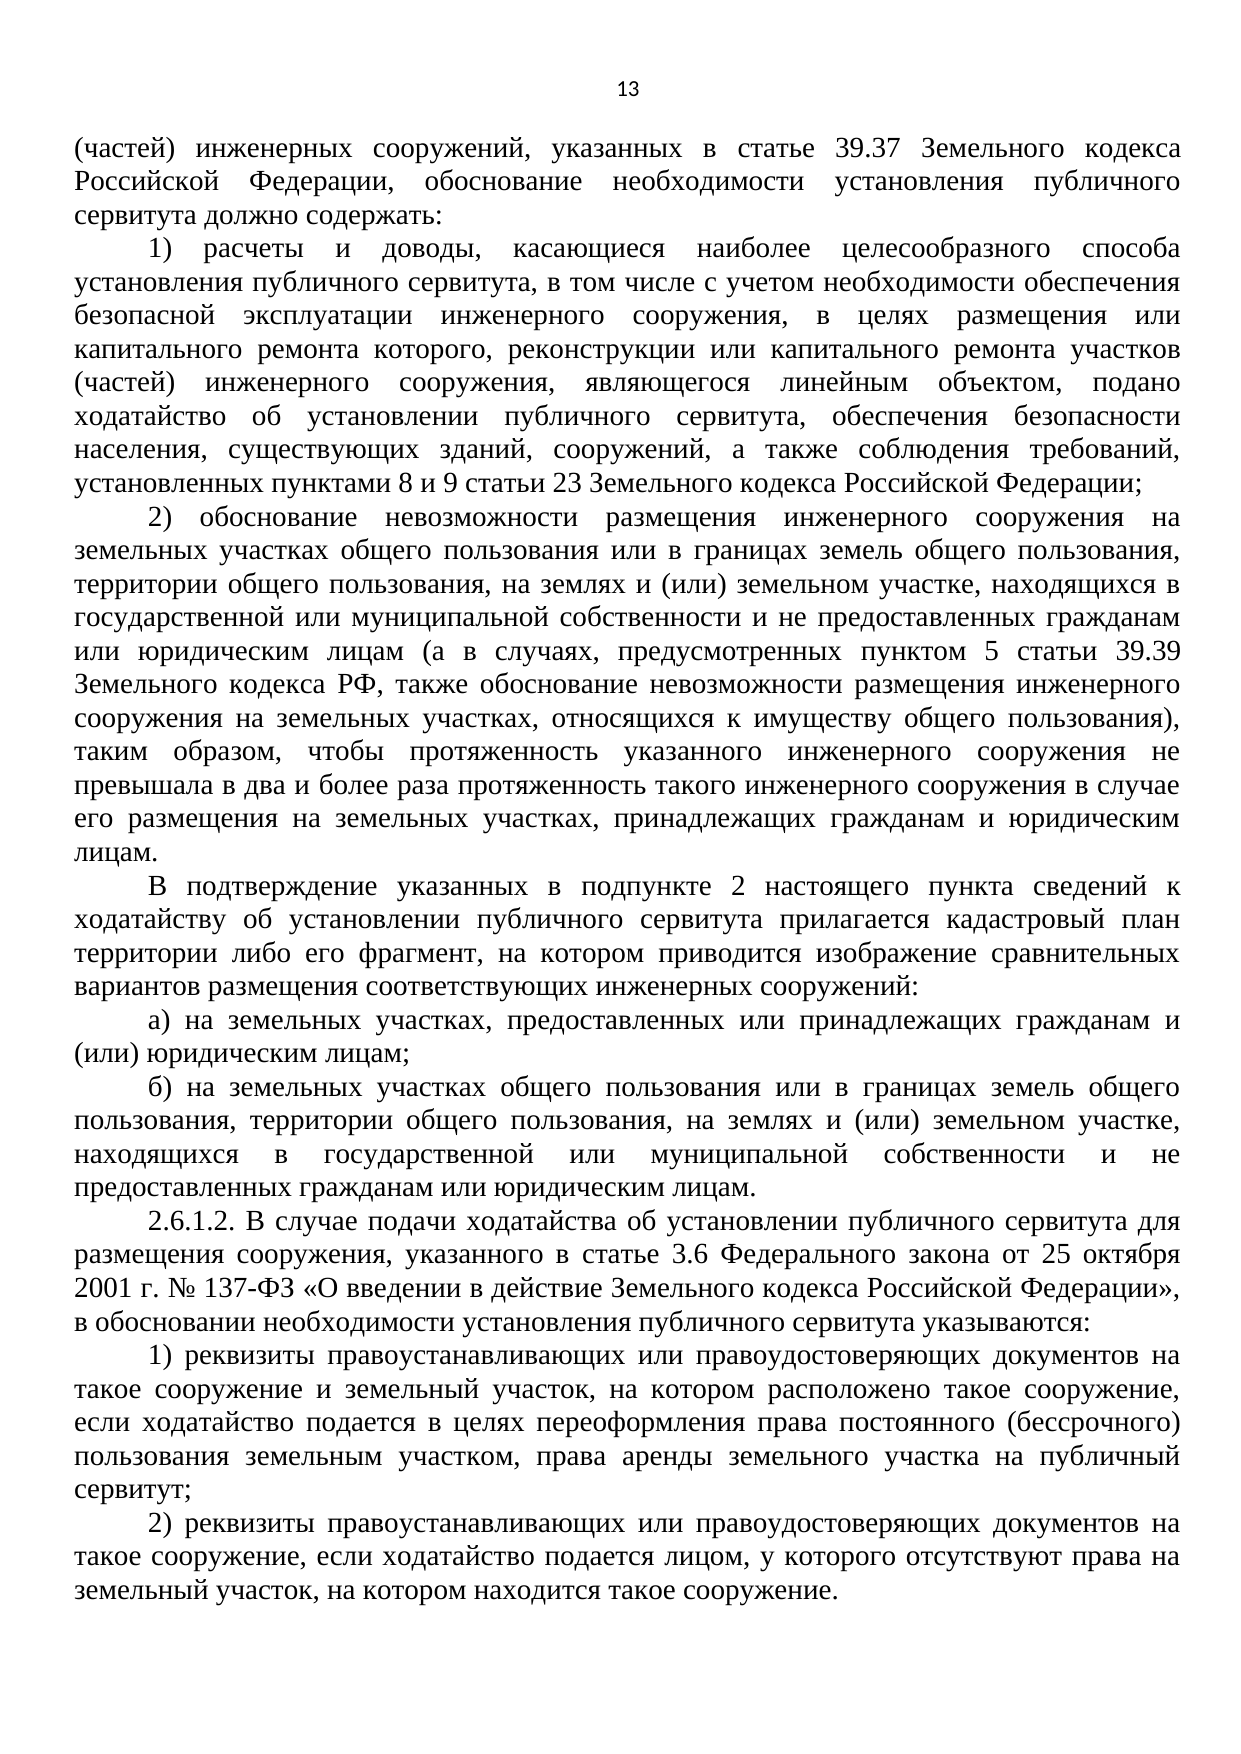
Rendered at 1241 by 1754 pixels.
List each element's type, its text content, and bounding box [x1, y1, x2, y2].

text 2) обоснование невозможности размещения инженерного сооружения на земельных участках общего пользования или в границах земель общего пользования, территории общего пользования, на землях и (или) земельном участке, находящихся в государственной или муниципальной собственности и не предоставленных гражданам или юридическим лицам (а в случаях, предусмотренных пунктом 5 статьи 39.39 Земельного кодекса РФ, также обоснование невозможности размещения инженерного сооружения на земельных участках, относящихся к имуществу общего пользования), таким образом, чтобы протяженность указанного инженерного сооружения не превышала в два и более раза протяженность такого инженерного сооружения в случае его размещения на земельных участках, принадлежащих гражданам и юридическим лицам. [74, 499, 1181, 868]
text 2) реквизиты правоустанавливающих или правоудостоверяющих документов на такое сооружение, если ходатайство подается лицом, у которого отсутствуют права на земельный участок, на котором находится такое сооружение. [74, 1505, 1181, 1606]
text В подтверждение указанных в подпункте 2 настоящего пункта сведений к ходатайству об установлении публичного сервитута прилагается кадастровый план территории либо его фрагмент, на котором приводится изображение сравнительных вариантов размещения соответствующих инженерных сооружений: [74, 868, 1181, 1002]
text 1) реквизиты правоустанавливающих или правоудостоверяющих документов на такое сооружение и земельный участок, на котором расположено такое сооружение, если ходатайство подается в целях переоформления права постоянного (бессрочного) пользования земельным участком, права аренды земельного участка на публичный сервитут; [74, 1337, 1181, 1505]
text 2.6.1.2. В случае подачи ходатайства об установлении публичного сервитута для размещения сооружения, указанного в статье 3.6 Федерального закона от 25 октября 2001 г. № 137-ФЗ «О введении в действие Земельного кодекса Российской Федерации», в обосновании необходимости установления публичного сервитута указываются: [74, 1203, 1181, 1337]
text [74, 130, 1181, 230]
text б) на земельных участках общего пользования или в границах земель общего пользования, территории общего пользования, на землях и (или) земельном участке, находящихся в государственной или муниципальной собственности и не предоставленных гражданам или юридическим лицам. [74, 1069, 1181, 1203]
text а) на земельных участках, предоставленных или принадлежащих гражданам и (или) юридическим лицам; [74, 1002, 1181, 1069]
text 1) расчеты и доводы, касающиеся наиболее целесообразного способа установления публичного сервитута, в том числе с учетом необходимости обеспечения безопасной эксплуатации инженерного сооружения, в целях размещения или капитального ремонта которого, реконструкции или капитального ремонта участков (частей) инженерного сооружения, являющегося линейным объектом, подано ходатайство об установлении публичного сервитута, обеспечения безопасности населения, существующих зданий, сооружений, а также соблюдения требований, установленных пунктами 8 и 9 статьи 23 Земельного кодекса Российской Федерации; [74, 230, 1181, 499]
